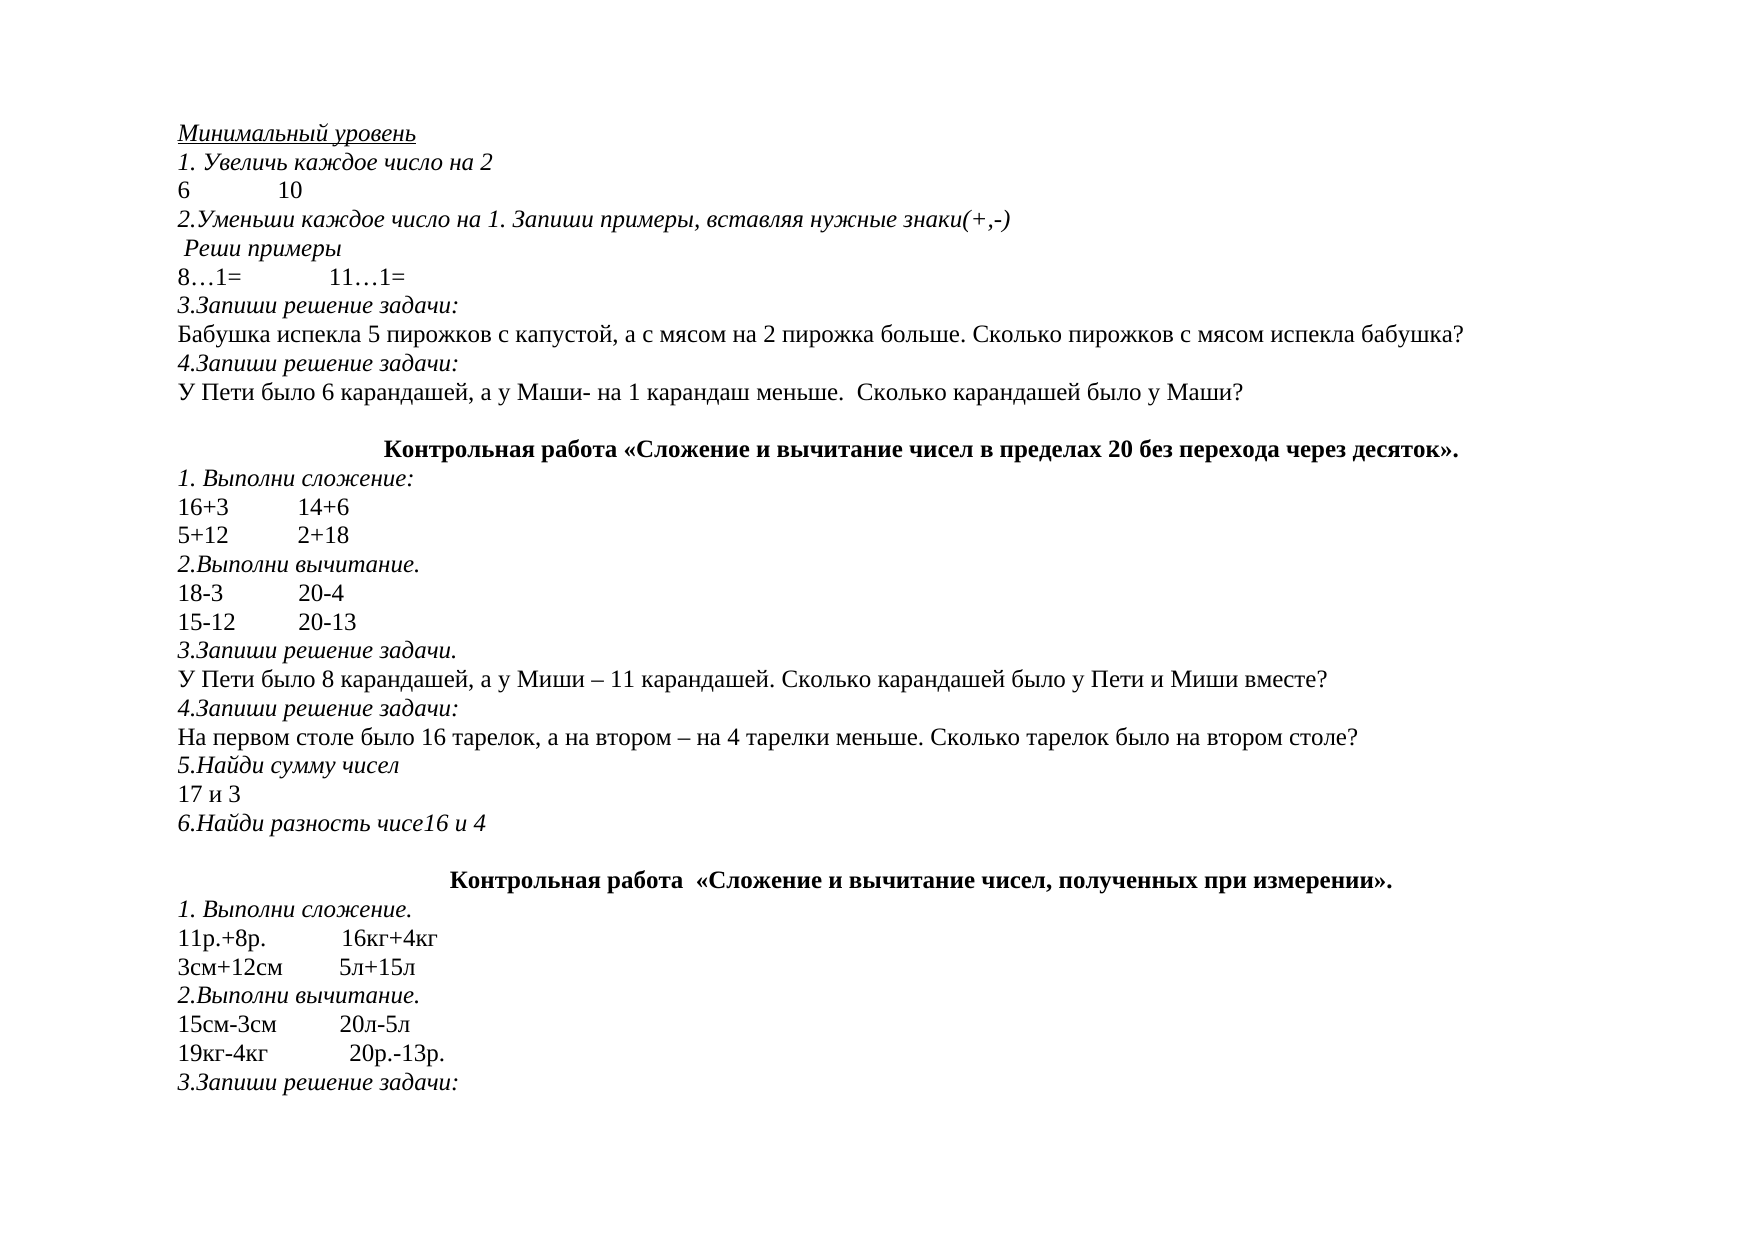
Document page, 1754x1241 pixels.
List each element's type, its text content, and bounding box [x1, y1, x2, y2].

text Бабушка испекла 5 пирожков с капустой, а с мясом на 2 пирожка больше. Сколько пирожков с мясом испекла бабушка? [177, 319, 1665, 348]
text 2.Выполни вычитание. [177, 981, 1665, 1009]
text Минимальный уровень [177, 118, 1665, 147]
text 6.Найди разность чисе16 и 4 [177, 808, 1665, 837]
text 3.Запиши решение задачи. [177, 636, 1665, 664]
text 17 и 3 [177, 779, 1665, 808]
text У Пети было 8 карандашей, а у Миши – 11 карандашей. Сколько карандашей было у Пети и Миши вместе? [177, 664, 1665, 693]
text 8…1= 11…1= [177, 262, 1665, 291]
text 1. Выполни сложение: [177, 463, 1665, 492]
text 16+3 14+6 [177, 492, 1665, 521]
text 4.Запиши решение задачи: [177, 348, 1665, 377]
text 6 10 [177, 176, 1665, 204]
text Контрольная работа «Сложение и вычитание чисел, полученных при измерении». [177, 866, 1665, 894]
text 18-3 20-4 [177, 578, 1665, 607]
text 2.Выполни вычитание. [177, 549, 1665, 578]
text 15-12 20-13 [177, 607, 1665, 636]
text На первом столе было 16 тарелок, а на втором – на 4 тарелки меньше. Сколько тарелок было на втором столе? [177, 722, 1665, 751]
text 19кг-4кг 20р.-13р. [177, 1038, 1665, 1067]
text 2.Уменьши каждое число на 1. Запиши примеры, вставляя нужные знаки(+,-) [177, 204, 1665, 233]
text 11р.+8р. 16кг+4кг [177, 923, 1665, 952]
text 1. Выполни сложение. [177, 894, 1665, 923]
text 3см+12см 5л+15л [177, 952, 1665, 981]
text 1. Увеличь каждое число на 2 [177, 147, 1665, 176]
text У Пети было 6 карандашей, а у Маши- на 1 карандаш меньше. Сколько карандашей было у Маши? [177, 377, 1665, 406]
text 3.Запиши решение задачи: [177, 1067, 1665, 1096]
text 4.Запиши решение задачи: [177, 693, 1665, 722]
text 15см-3см 20л-5л [177, 1009, 1665, 1038]
text 3.Запиши решение задачи: [177, 291, 1665, 319]
text Реши примеры [177, 233, 1665, 262]
text 5.Найди сумму чисел [177, 751, 1665, 779]
text Контрольная работа «Сложение и вычитание чисел в пределах 20 без перехода через десяток». [177, 434, 1665, 463]
text 5+12 2+18 [177, 521, 1665, 549]
